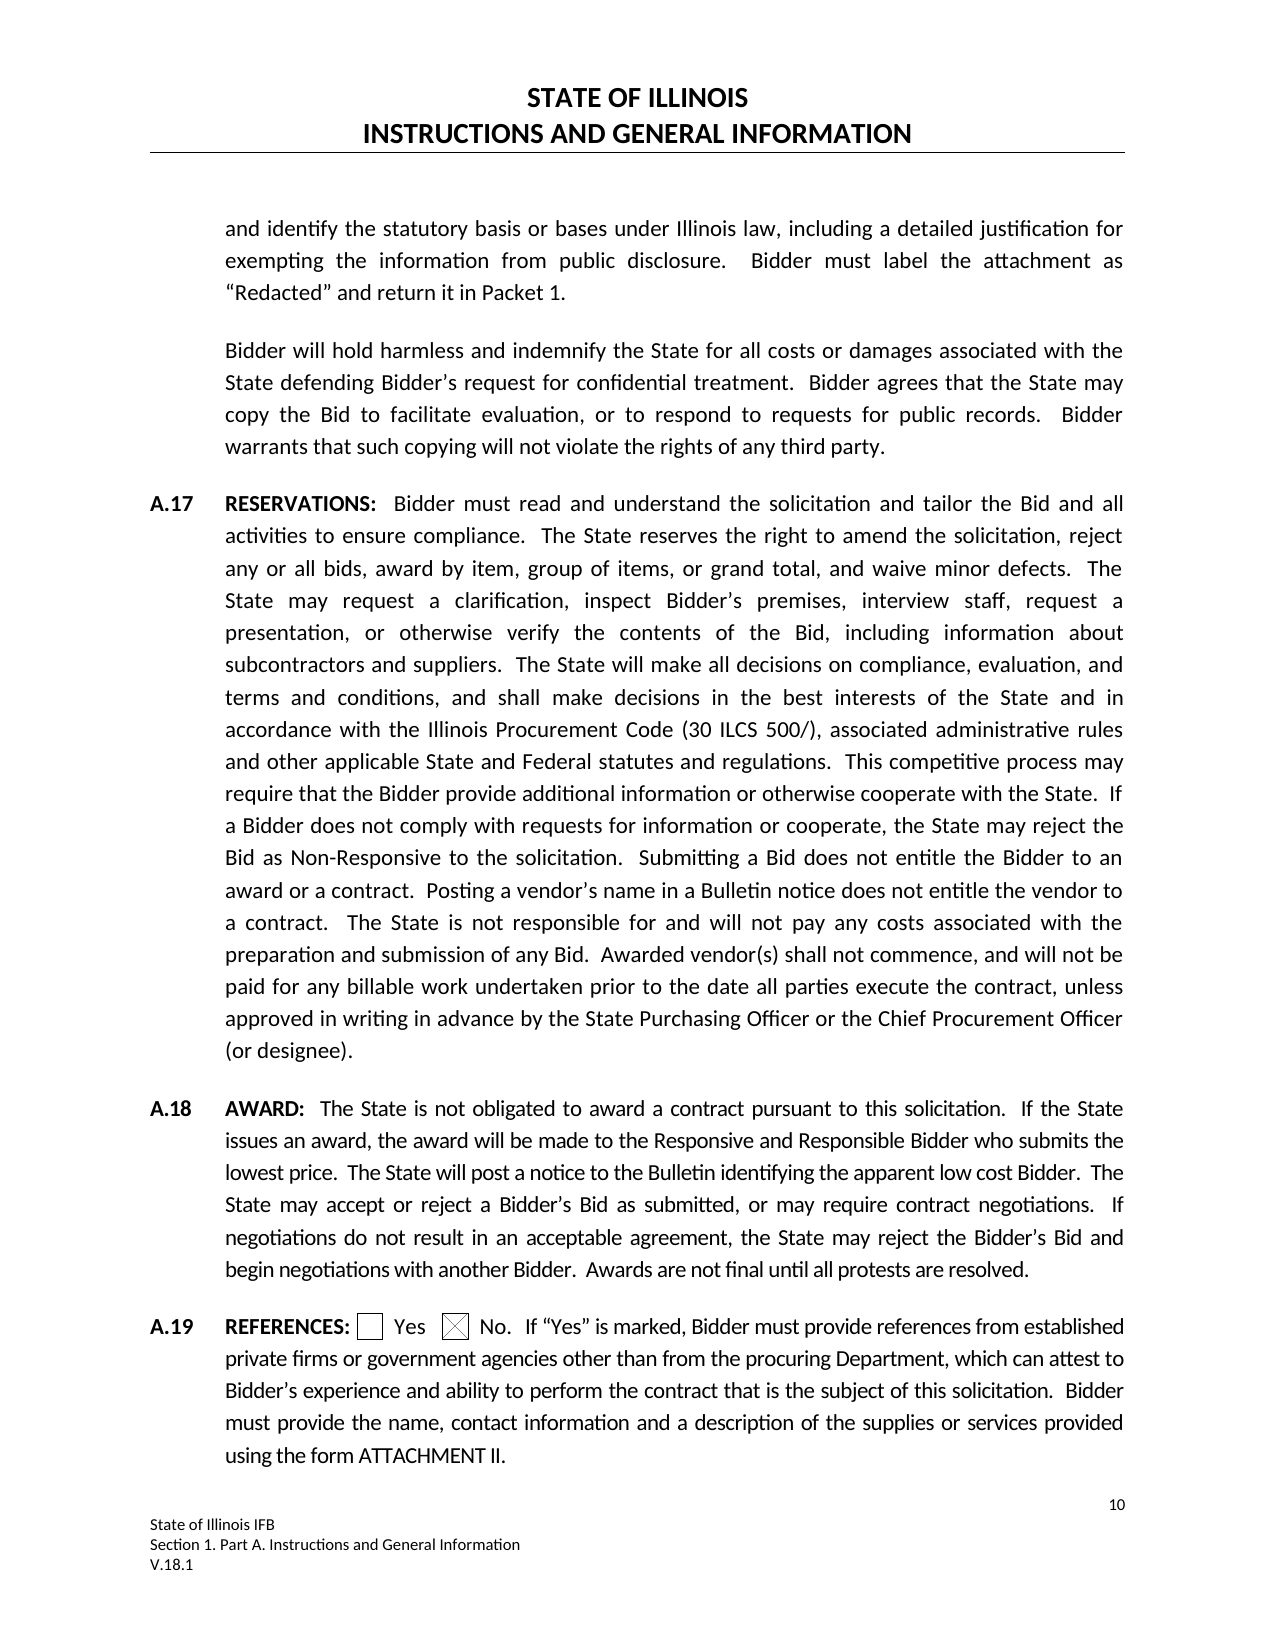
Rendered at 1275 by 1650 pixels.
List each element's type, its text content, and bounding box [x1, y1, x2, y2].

text A.17 RESERVATIONS: Bidder must read and understand the solicitation and tailor the Bid and all activities to ensure compliance. The State reserves the right to amend the solicitation, reject any or all bids, award by item, group of items, or grand total, and waive minor defects. The State may request a clarification, inspect Bidder’s premises, interview staff, request a presentation, or otherwise verify the contents of the Bid, including information about subcontractors and suppliers. The State will make all decisions on compliance, evaluation, and terms and conditions, and shall make decisions in the best interests of the State and in accordance with the Illinois Procurement Code (30 ILCS 500/), associated administrative rules and other applicable State and Federal statutes and regulations. This competitive process may require that the Bidder provide additional information or otherwise cooperate with the State. If a Bidder does not comply with requests for information or cooperate, the State may reject the Bid as Non-Responsive to the solicitation. Submitting a Bid does not entitle the Bidder to an award or a contract. Posting a vendor’s name in a Bulletin notice does not entitle the vendor to a contract. The State is not responsible for and will not pay any costs associated with the preparation and submission of any Bid. Awarded vendor(s) shall not commence, and will not be paid for any billable work undertaken prior to the date all parties execute the contract, unless approved in writing in advance by the State Purchasing Officer or the Chief Procurement Officer (or designee). [150, 489, 1125, 1065]
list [225, 214, 1125, 307]
list Bidder will hold harmless and indemnify the State for all costs or damages associated with the State defending Bidder’s request for confidential treatment. Bidder agrees that the State may copy the Bid to facilitate evaluation, or to respond to requests for public records. Bidder warrants that such copying will not violate the rights of any third party. [225, 336, 1125, 460]
text A.19 REFERENCES: Yes No. If “Yes” is marked, Bidder must provide references from established private firms or government agencies other than from the procuring Department, which can attest to Bidder’s experience and ability to perform the contract that is the subject of this solicitation. Bidder must provide the name, contact information and a description of the supplies or services provided using the form ATTACHMENT II. [150, 1312, 1125, 1469]
text A.18 AWARD: The State is not obligated to award a contract pursuant to this solicitation. If the State issues an award, the award will be made to the Responsive and Responsible Bidder who submits the lowest price. The State will post a notice to the Bulletin identifying the apparent low cost Bidder. The State may accept or reject a Bidder’s Bid as submitted, or may require contract negotiations. If negotiations do not result in an acceptable agreement, the State may reject the Bidder’s Bid and begin negotiations with another Bidder. Awards are not final until all protests are resolved. [150, 1094, 1125, 1283]
